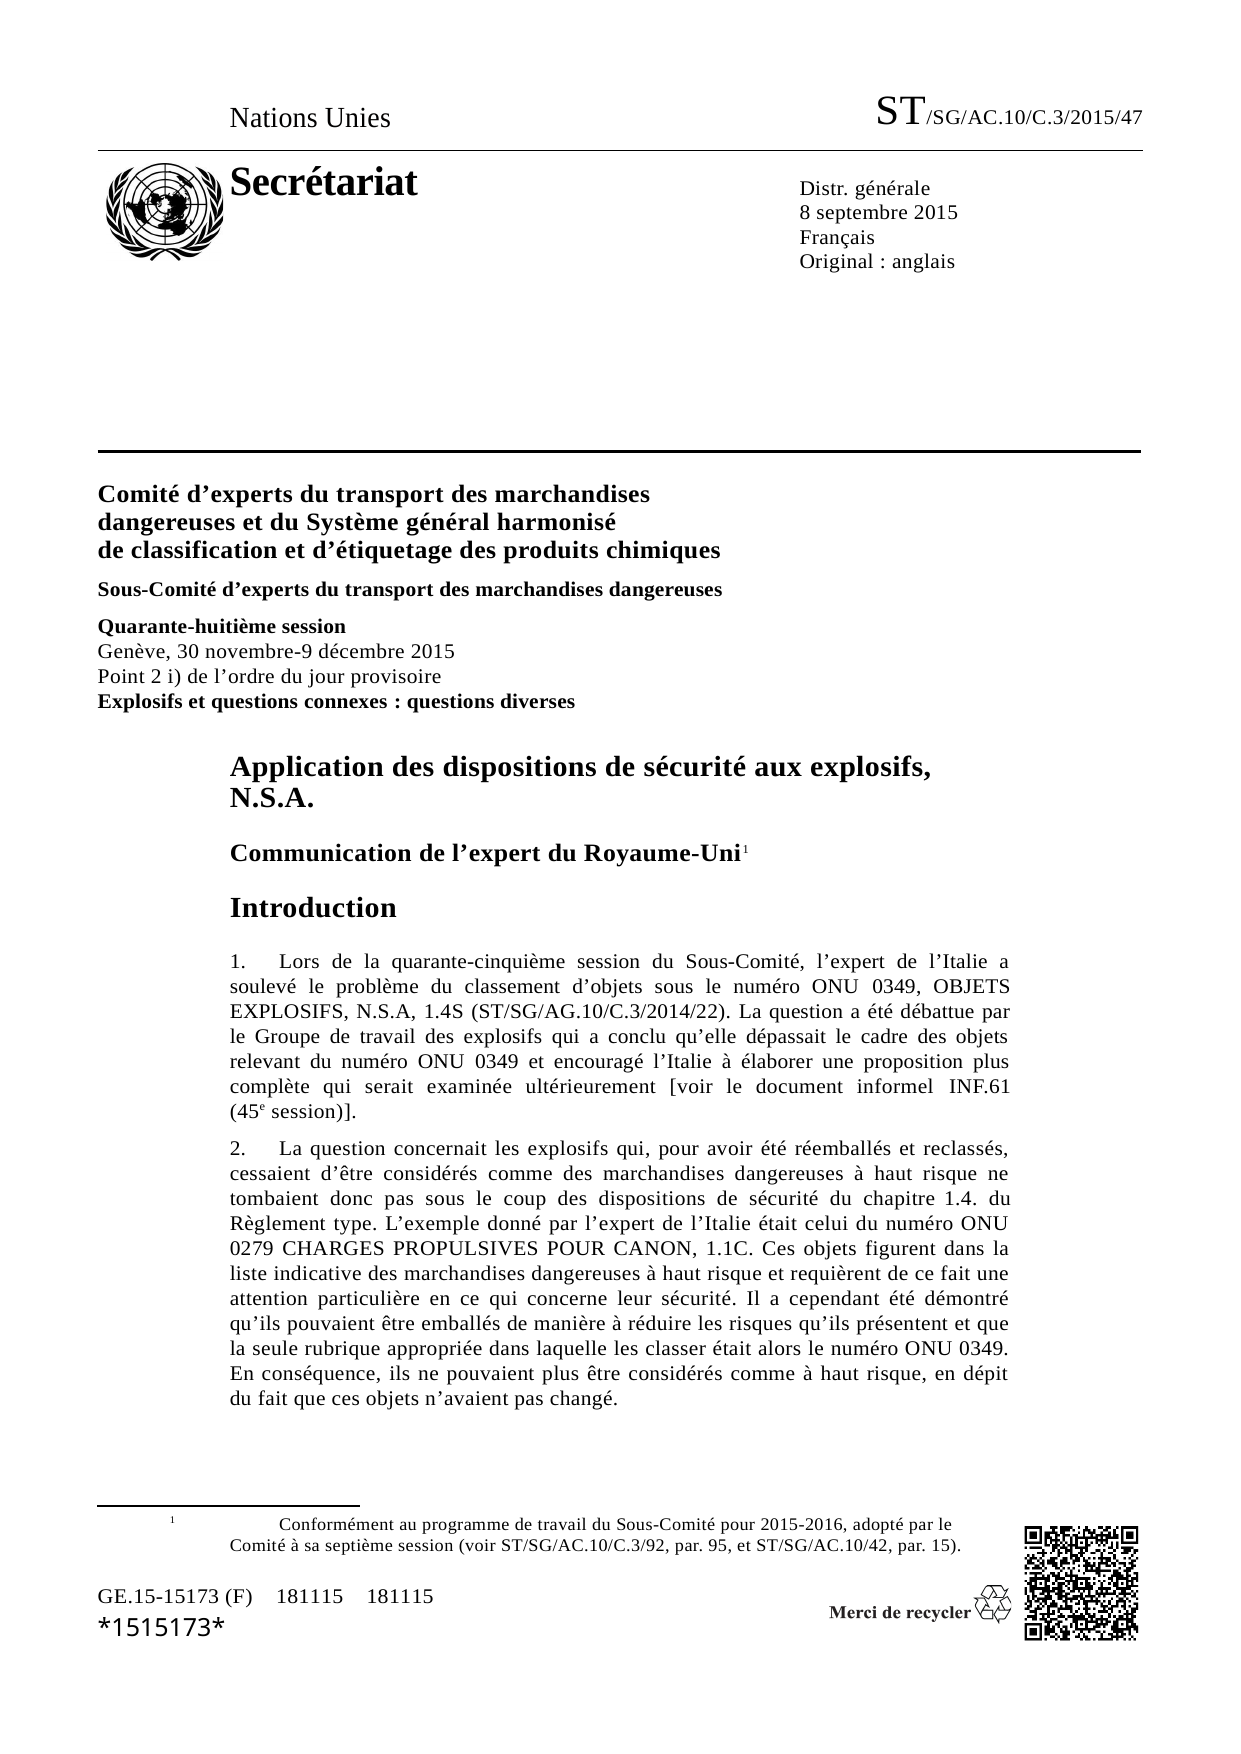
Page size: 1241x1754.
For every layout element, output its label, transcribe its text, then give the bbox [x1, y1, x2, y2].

text Explosifs et questions connexes : questions diverses [97, 689, 1011, 714]
text Comité d’experts du transport des marchandises dangereuses et du Système général harmonisé de classification et d’étiquetage des produits chimiques [97, 479, 1143, 564]
text Sous-Comité d’experts du transport des marchandises dangereuses [97, 576, 1011, 601]
picture [106, 163, 224, 261]
text Genève, 30 novembre-9 décembre 2015 [97, 639, 1011, 664]
list Lors de la quarante-cinquième session du Sous-Comité, l’expert de l’Italie a soulevé le problème du classement d’objets sous le numéro ONU 0349, OBJETS EXPLOSIFS, N.S.A, 1.4S (ST/SG/AG.10/C.3/2014/22). La question a été débattue par le Groupe de travail des explosifs qui a conclu qu’elle dépassait le cadre des objets relevant du numéro ONU 0349 et encouragé l’Italie à élaborer une proposition plus complète qui serait examinée ultérieurement [voir le document informel INF.61 (45e session)]. [229, 948, 1011, 1123]
text Application des dispositions de sécurité aux explosifs, N.S.A. [97, 751, 1011, 814]
picture [1024, 1526, 1139, 1641]
list La question concernait les explosifs qui, pour avoir été réemballés et reclassés, cessaient d’être considérés comme des marchandises dangereuses à haut risque ne tombaient donc pas sous le coup des dispositions de sécurité du chapitre 1.4. du Règlement type. L’exemple donné par l’expert de l’Italie était celui du numéro ONU 0279 CHARGES PROPULSIVES POUR CANON, 1.1C. Ces objets figurent dans la liste indicative des marchandises dangereuses à haut risque et requièrent de ce fait une attention particulière en ce qui concerne leur sécurité. Il a cependant été démontré qu’ils pouvaient être emballés de manière à réduire les risques qu’ils présentent et que la seule rubrique appropriée dans laquelle les classer était alors le numéro ONU 0349. En conséquence, ils ne pouvaient plus être considérés comme à haut risque, en dépit du fait que ces objets n’avaient pas changé. [229, 1136, 1011, 1411]
text Communication de l’expert du Royaume-Uni [97, 839, 1011, 867]
picture [829, 1585, 1012, 1624]
text Introduction [97, 892, 1011, 923]
text Quarante-huitième session [97, 614, 1011, 639]
text Point 2 i) de l’ordre du jour provisoire [97, 664, 1011, 689]
